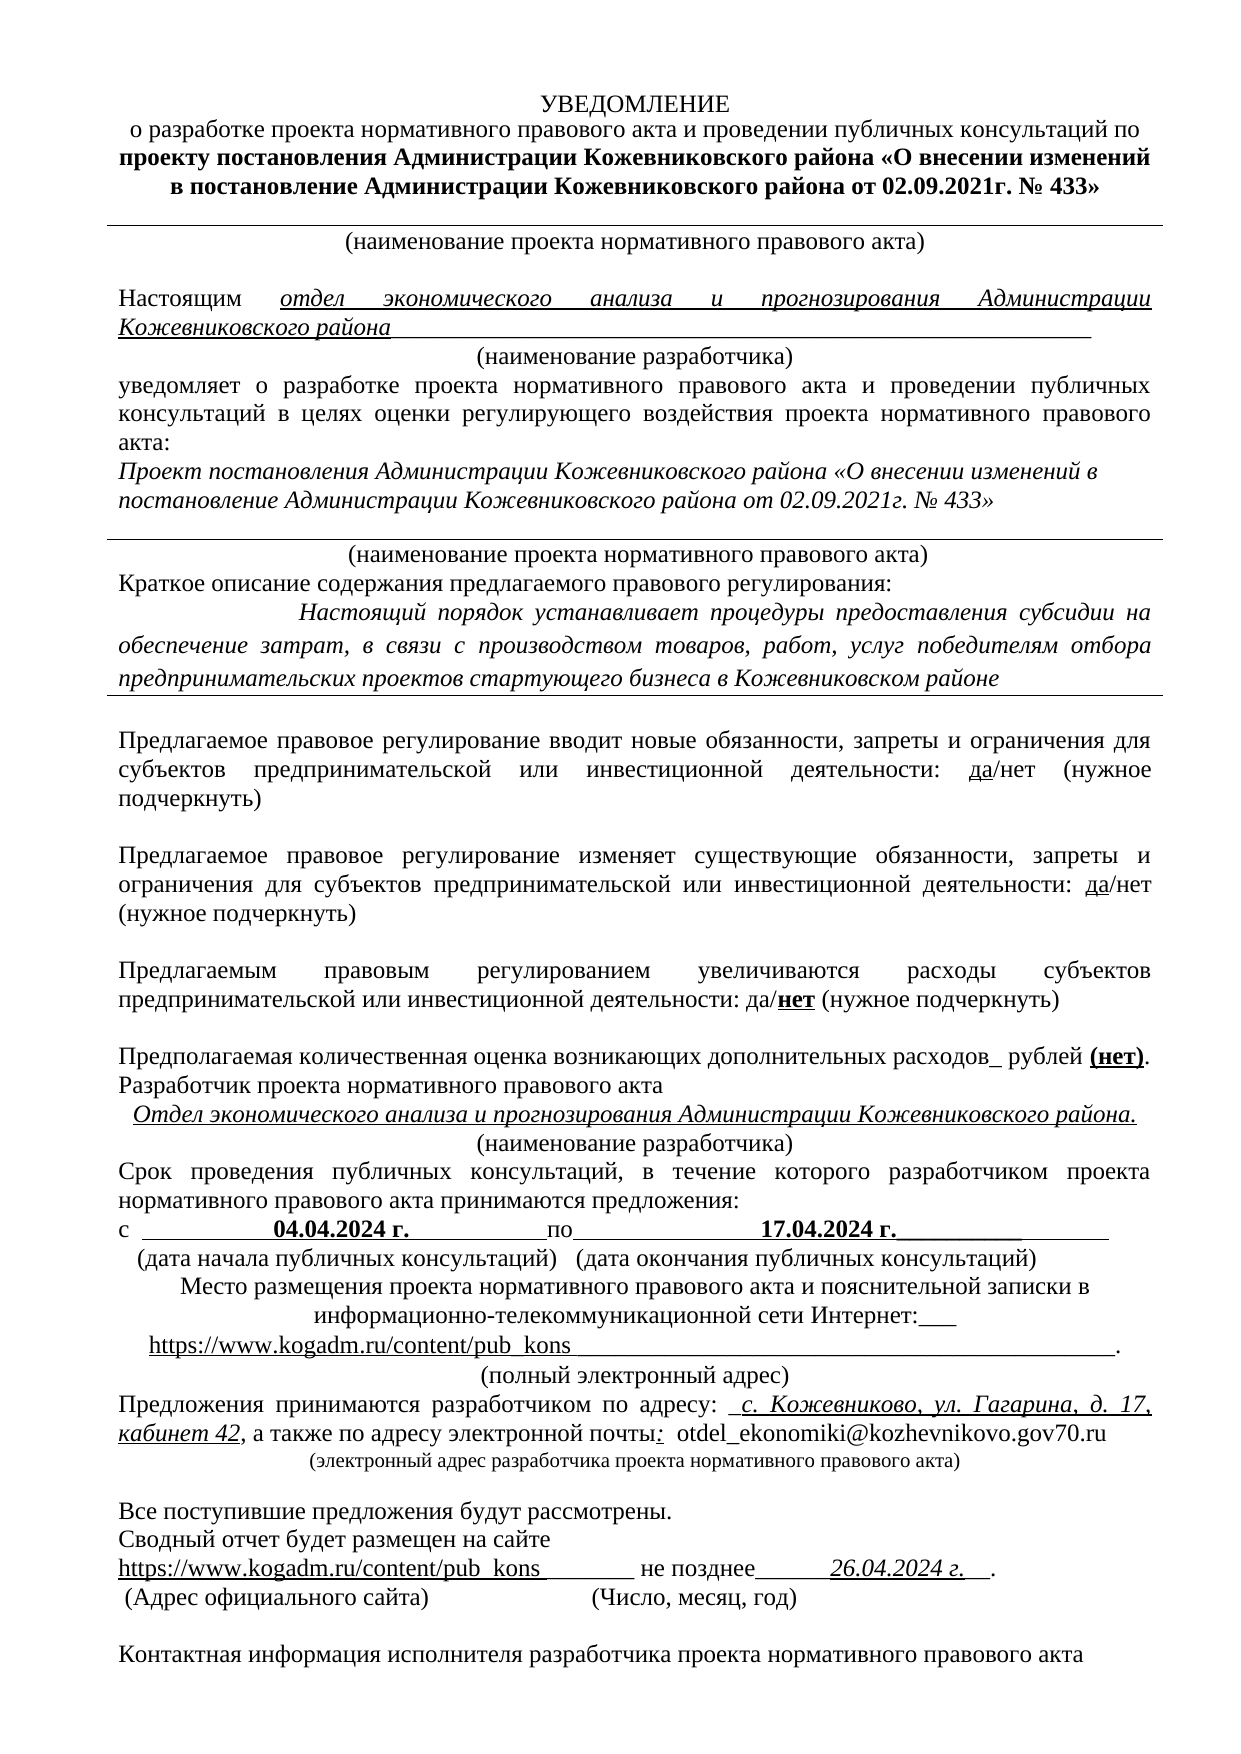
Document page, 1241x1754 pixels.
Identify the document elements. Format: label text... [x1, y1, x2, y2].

text Сводный отчет будет размещен на сайте [118, 1524, 1152, 1553]
text УВЕДОМЛЕНИЕ [118, 89, 1152, 117]
text уведомляет о разработке проекта нормативного правового акта и проведении публичных консультаций в целях оценки регулирующего воздействия проекта нормативного правового акта: [118, 370, 1152, 456]
text о разработке проекта нормативного правового акта и проведении публичных консультаций по [118, 117, 1152, 142]
text (Адрес официального сайта) (Число, месяц, год) [118, 1582, 1152, 1611]
text Контактная информация исполнителя разработчика проекта нормативного правового акта [118, 1639, 1152, 1668]
table_header Настоящий порядок устанавливает процедуры предоставления субсидии на обеспечение затрат, в связи с производством товаров, работ, услуг победителям отбора предпринимательских проектов стартующего бизнеса в Кожевниковском районе [107, 597, 1163, 695]
text https://www.kogadm.ru/content/pub_kons _______ не позднее______26.04.2024 г.__. [118, 1553, 1152, 1582]
text Настоящим отдел экономического анализа и прогнозирования Администрации Кожевниковского района________________________________________________________ [118, 283, 1152, 341]
text Предлагаемым правовым регулированием увеличиваются расходы субъектов предпринимательской или инвестиционной деятельности: да/нет (нужное подчеркнуть) [118, 955, 1152, 1013]
text Предлагаемое правовое регулирование изменяет существующие обязанности, запреты и ограничения для субъектов предпринимательской или инвестиционной деятельности: да/нет (нужное подчеркнуть) [118, 840, 1152, 926]
text (наименование проекта нормативного правового акта) [118, 226, 1152, 255]
text Предложения принимаются разработчиком по адресу: _с. Кожевниково, ул. Гагарина, д. 17, кабинет 42, а также по адресу электронной почты: otdel_ekonomiki@kozhevnikovo.gov70.ru [118, 1389, 1152, 1448]
text (наименование проекта нормативного правового акта) [118, 540, 1152, 568]
text Предполагаемая количественная оценка возникающих дополнительных расходов_ рублей (нет). [118, 1041, 1152, 1070]
text Отдел экономического анализа и прогнозирования Администрации Кожевниковского района. (наименование разработчика) [118, 1099, 1152, 1156]
text (дата начала публичных консультаций) (дата окончания публичных консультаций) [118, 1243, 1152, 1271]
table_header проекту постановления Администрации Кожевниковского района «О внесении изменений в постановление Администрации Кожевниковского района от 02.09.2021г. № 433» [107, 143, 1163, 225]
text Краткое описание содержания предлагаемого правового регулирования: [118, 568, 1152, 597]
text Предлагаемое правовое регулирование вводит новые обязанности, запреты и ограничения для субъектов предпринимательской или инвестиционной деятельности: да/нет (нужное подчеркнуть) [118, 725, 1152, 811]
text (наименование разработчика) [118, 341, 1152, 370]
text Срок проведения публичных консультаций, в течение которого разработчиком проекта нормативного правового акта принимаются предложения: [118, 1156, 1152, 1214]
text Все поступившие предложения будут рассмотрены. [118, 1496, 1152, 1524]
table_header Проект постановления Администрации Кожевниковского района «О внесении изменений в постановление Администрации Кожевниковского района от 02.09.2021г. № 433» [107, 456, 1163, 538]
text (электронный адрес разработчика проекта нормативного правового акта) [118, 1448, 1152, 1472]
text Место размещения проекта нормативного правового акта и пояснительной записки в информационно-телекоммуникационной сети Интернет:___ https://www.kogadm.ru/content/pub_kons ___________________________________________. (полный электронный адрес) [118, 1271, 1152, 1389]
text с 04.04.2024 г. по 17.04.2024 г.__________ [118, 1214, 1152, 1243]
text Разработчик проекта нормативного правового акта [118, 1070, 1152, 1099]
